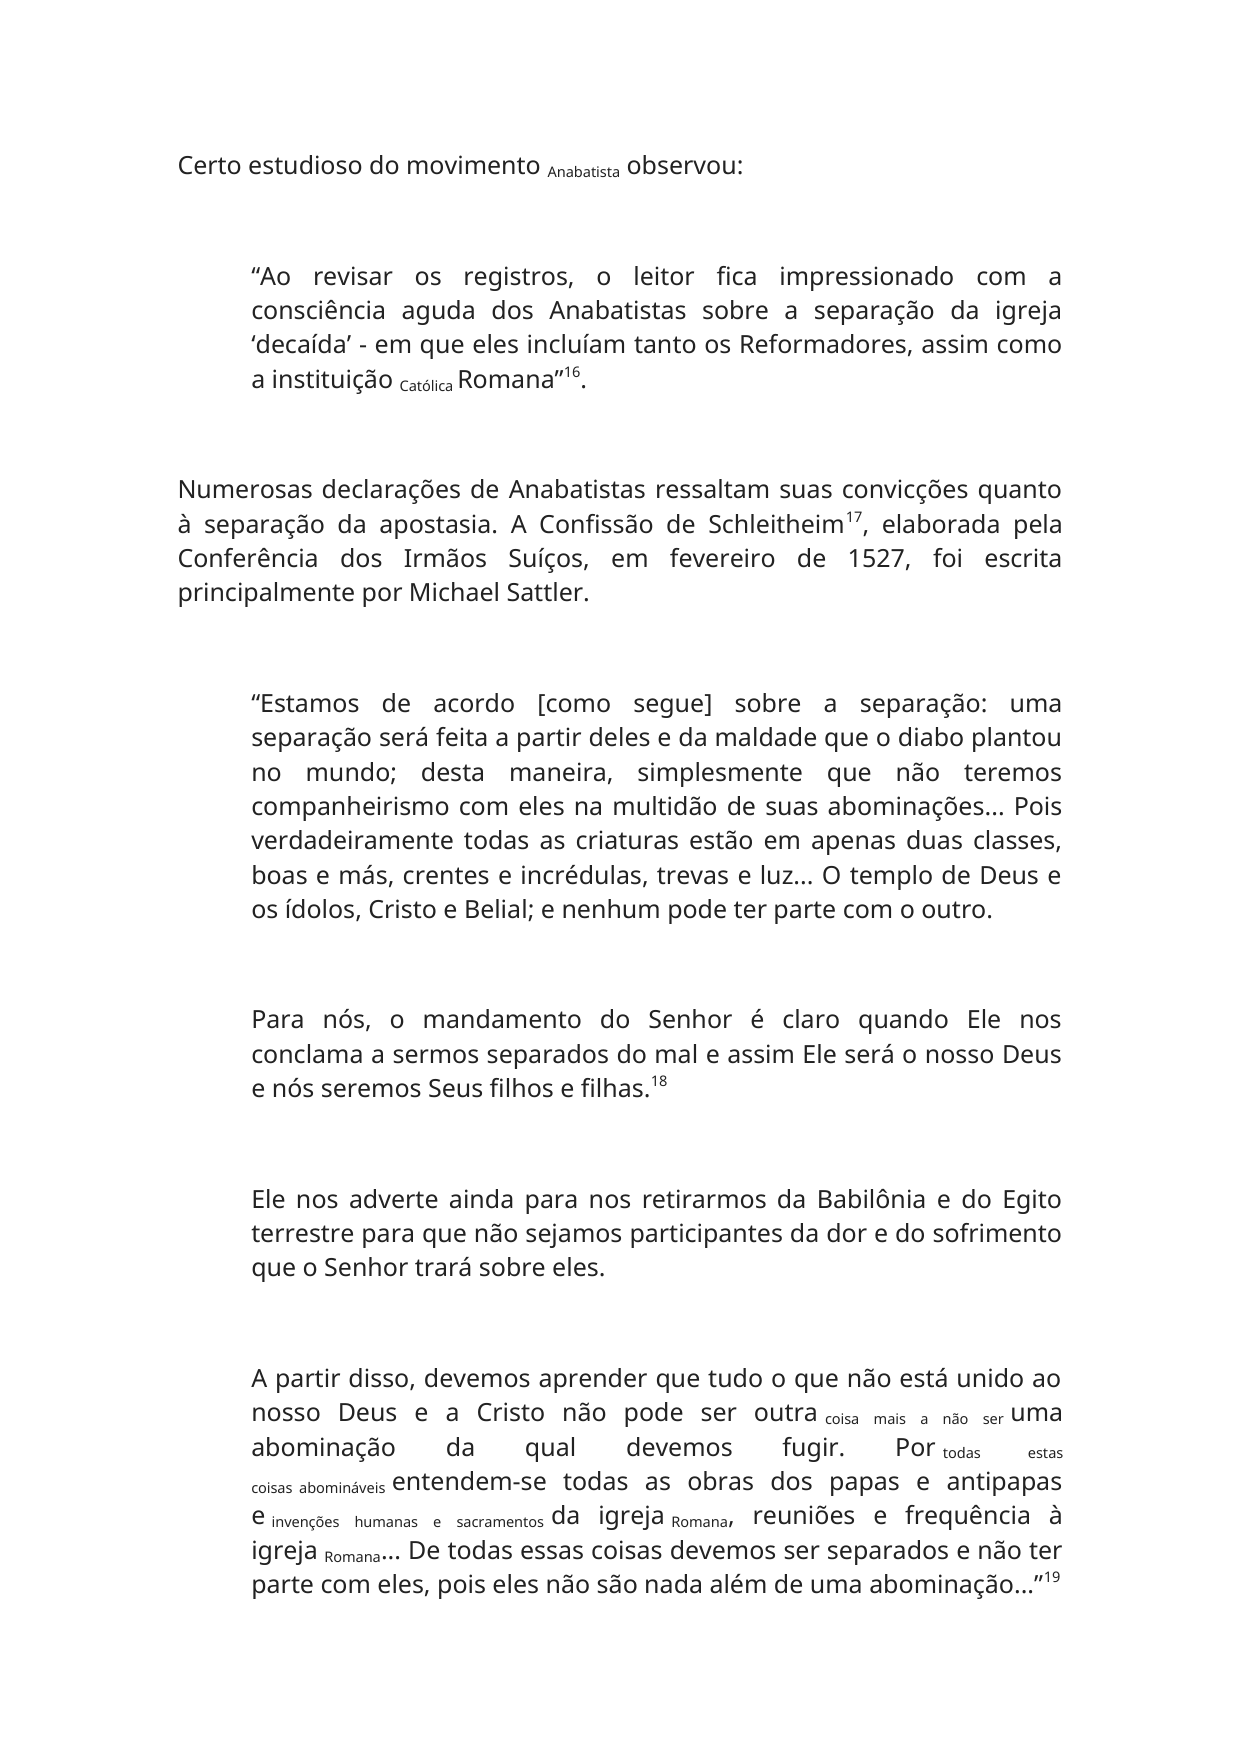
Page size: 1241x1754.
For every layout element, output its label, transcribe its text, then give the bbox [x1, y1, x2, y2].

text Certo estudioso do movimento Anabatista observou: [177, 148, 1063, 182]
text Para nós, o mandamento do Senhor é claro quando Ele nos conclama a sermos separados do mal e assim Ele será o nosso Deus e nós seremos Seus filhos e filhas.18 [251, 1002, 1063, 1105]
text A partir disso, devemos aprender que tudo o que não está unido ao nosso Deus e a Cristo não pode ser outra coisa mais a não ser uma abominação da qual devemos fugir. Por todas estas coisas abomináveis entendem-se todas as obras dos papas e antipapas e invenções humanas e sacramentos da igreja Romana, reuniões e frequência à igreja Romana... De todas essas coisas devemos ser separados e não ter parte com eles, pois eles não são nada além de uma abominação...”19 [251, 1360, 1063, 1601]
text “Estamos de acordo [como segue] sobre a separação: uma separação será feita a partir deles e da maldade que o diabo plantou no mundo; desta maneira, simplesmente que não teremos companheirismo com eles na multidão de suas abominações... Pois verdadeiramente todas as criaturas estão em apenas duas classes, boas e más, crentes e incrédulas, trevas e luz... O templo de Deus e os ídolos, Cristo e Belial; e nenhum pode ter parte com o outro. [251, 685, 1063, 926]
text Ele nos adverte ainda para nos retirarmos da Babilônia e do Egito terrestre para que não sejamos participantes da dor e do sofrimento que o Senhor trará sobre eles. [251, 1181, 1063, 1284]
text Numerosas declarações de Anabatistas ressaltam suas convicções quanto à separação da apostasia. A Confissão de Schleitheim17, elaborada pela Conferência dos Irmãos Suíços, em fevereiro de 1527, foi escrita principalmente por Michael Sattler. [177, 472, 1063, 609]
text “Ao revisar os registros, o leitor fica impressionado com a consciência aguda dos Anabatistas sobre a separação da igreja ‘decaída’ - em que eles incluíam tanto os Reformadores, assim como a instituição Católica Romana”16. [251, 258, 1063, 396]
